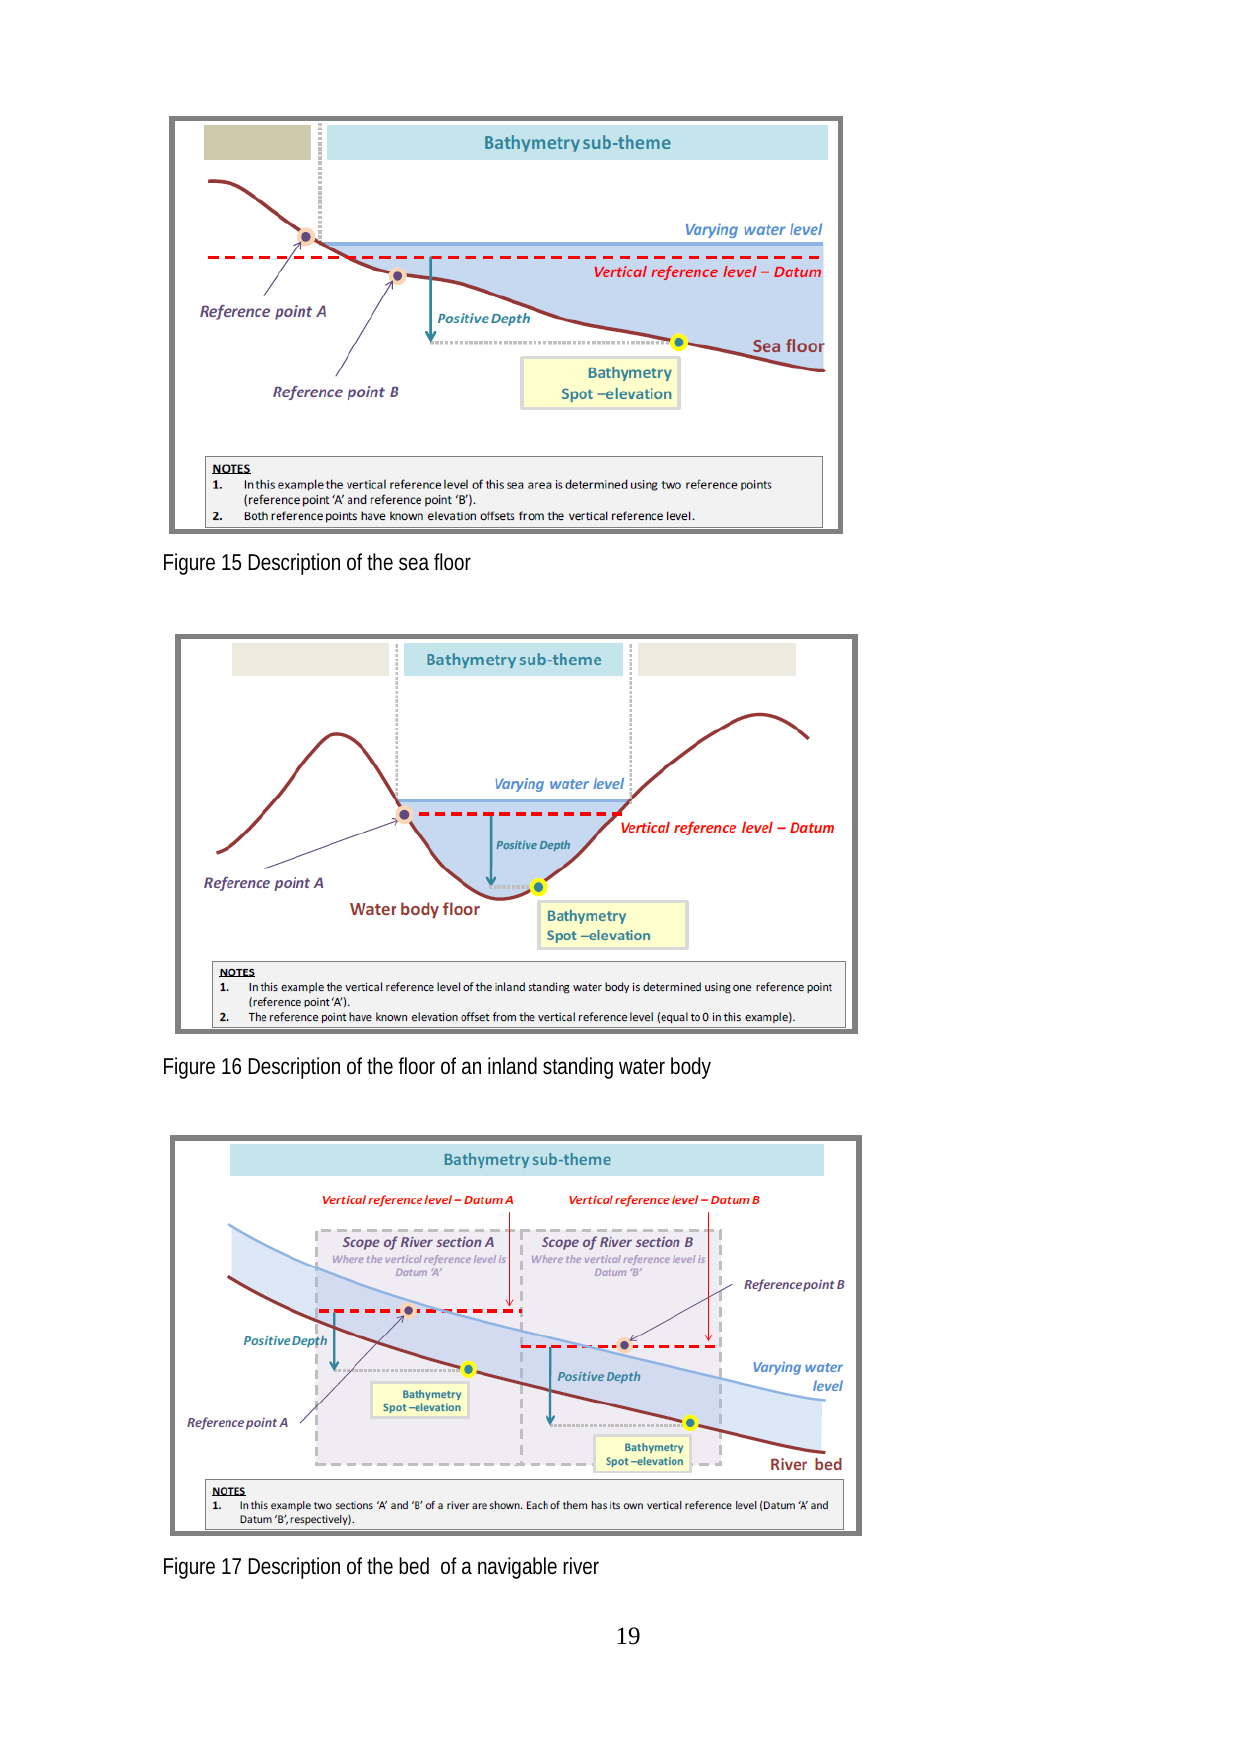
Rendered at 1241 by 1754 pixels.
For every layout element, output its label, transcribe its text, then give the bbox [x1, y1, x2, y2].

picture [162, 1130, 867, 1541]
text Figure 17 Description of the bed of a navigable river [162, 1553, 1093, 1579]
picture [162, 626, 864, 1041]
picture [162, 103, 862, 537]
text Figure 15 Description of the sea floor [162, 549, 1093, 575]
text Figure 16 Description of the floor of an inland standing water body [162, 1053, 1093, 1079]
